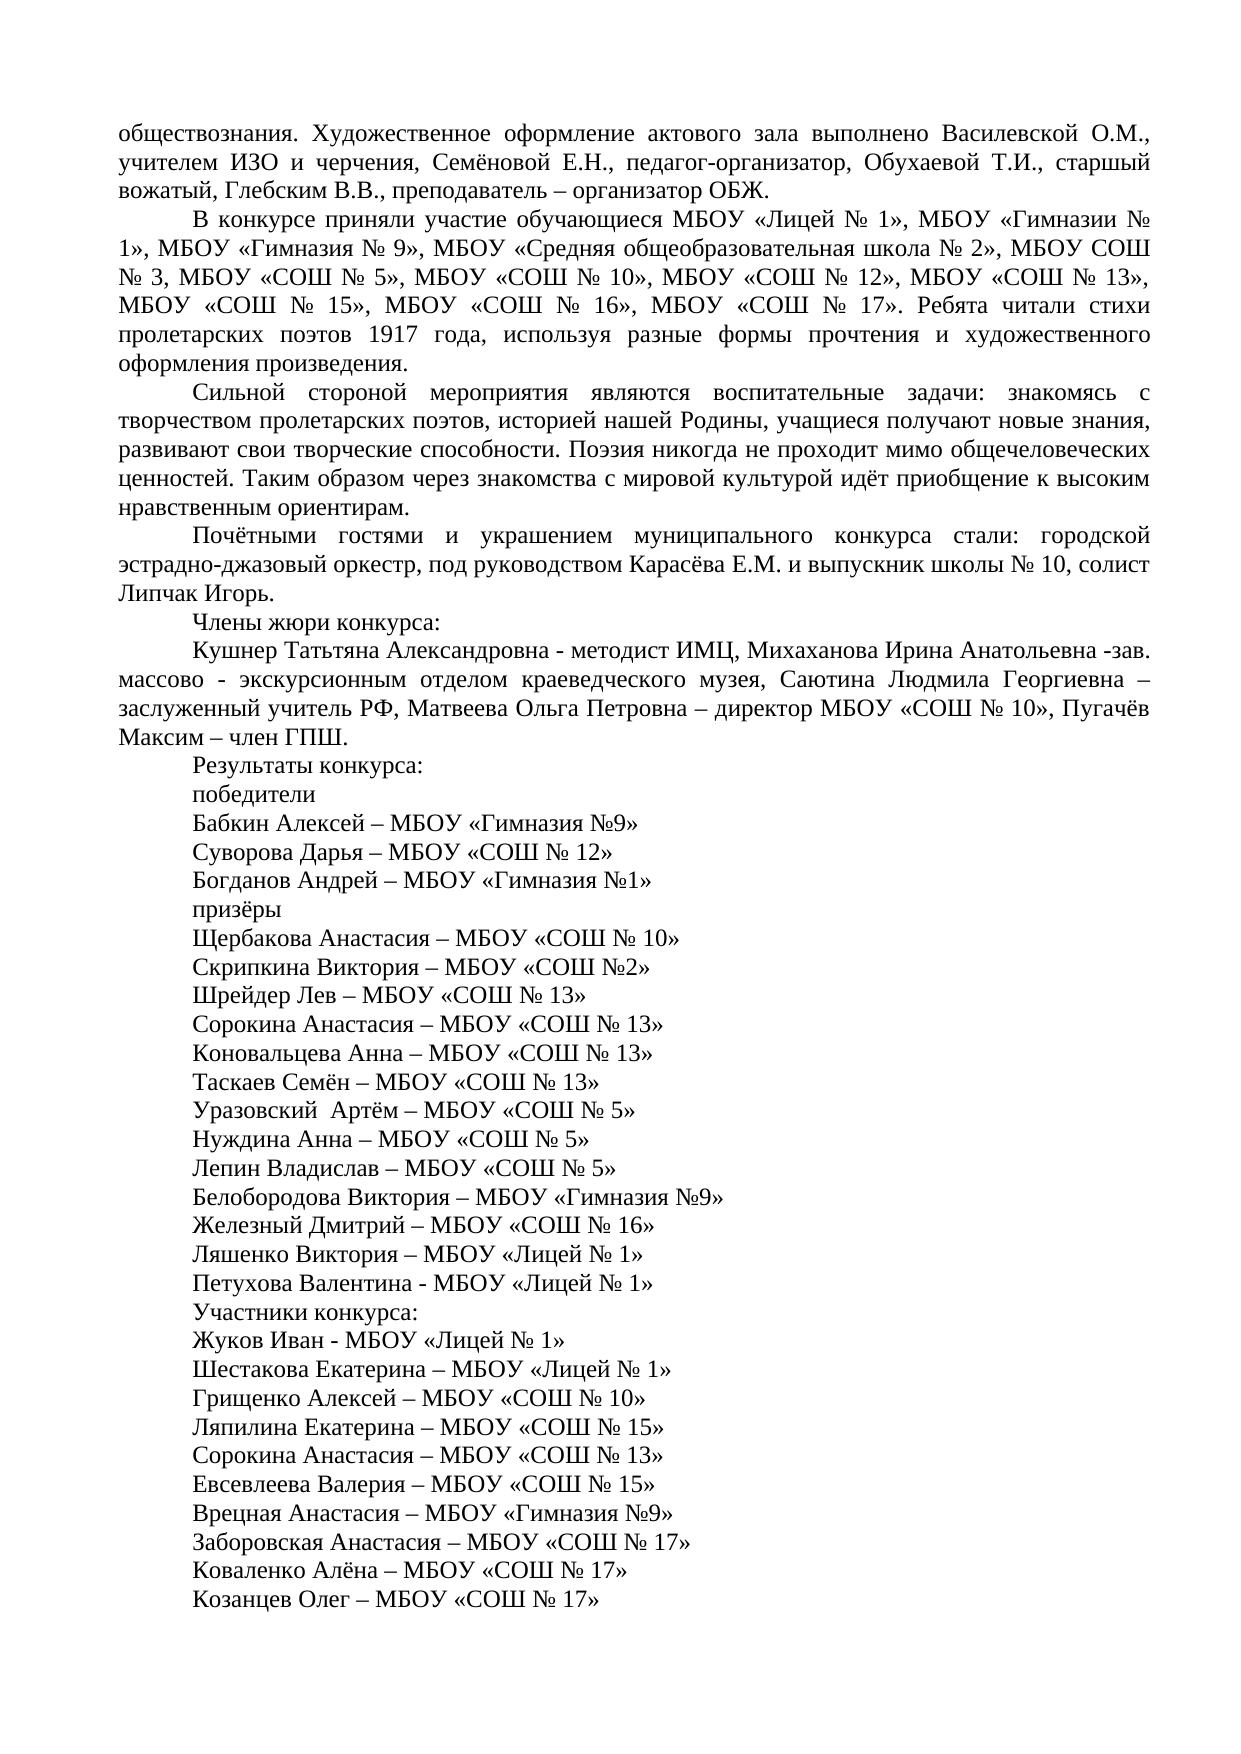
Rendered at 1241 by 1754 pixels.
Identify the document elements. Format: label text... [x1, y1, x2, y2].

text Ляпилина Екатерина – МБОУ «СОШ № 15» [118, 1412, 1152, 1441]
text Сорокина Анастасия – МБОУ «СОШ № 13» [118, 1009, 1152, 1038]
text Жуков Иван - МБОУ «Лицей № 1» [118, 1326, 1152, 1354]
text Скрипкина Виктория – МБОУ «СОШ №2» [118, 952, 1152, 981]
text Лепин Владислав – МБОУ «СОШ № 5» [118, 1153, 1152, 1182]
text Нуждина Анна – МБОУ «СОШ № 5» [118, 1124, 1152, 1153]
text Грищенко Алексей – МБОУ «СОШ № 10» [118, 1383, 1152, 1412]
text Ляшенко Виктория – МБОУ «Лицей № 1» [118, 1239, 1152, 1268]
text призёры [118, 894, 1152, 923]
text Уразовский Артём – МБОУ «СОШ № 5» [118, 1096, 1152, 1124]
text Почётными гостями и украшением муниципального конкурса стали: городской эстрадно-джазовый оркестр, под руководством Карасёва Е.М. и выпускник школы № 10, солист Липчак Игорь. [118, 521, 1152, 607]
text Белобородова Виктория – МБОУ «Гимназия №9» [118, 1182, 1152, 1211]
text Врецная Анастасия – МБОУ «Гимназия №9» [118, 1498, 1152, 1527]
text Щербакова Анастасия – МБОУ «СОШ № 10» [118, 923, 1152, 952]
text Суворова Дарья – МБОУ «СОШ № 12» [118, 837, 1152, 866]
text В конкурсе приняли участие обучающиеся МБОУ «Лицей № 1», МБОУ «Гимназии № 1», МБОУ «Гимназия № 9», МБОУ «Средняя общеобразовательная школа № 2», МБОУ СОШ № 3, МБОУ «СОШ № 5», МБОУ «СОШ № 10», МБОУ «СОШ № 12», МБОУ «СОШ № 13», МБОУ «СОШ № 15», МБОУ «СОШ № 16», МБОУ «СОШ № 17». Ребята читали стихи пролетарских поэтов 1917 года, используя разные формы прочтения и художественного оформления произведения. [118, 204, 1152, 377]
text Шестакова Екатерина – МБОУ «Лицей № 1» [118, 1354, 1152, 1383]
text Шрейдер Лев – МБОУ «СОШ № 13» [118, 981, 1152, 1009]
text Железный Дмитрий – МБОУ «СОШ № 16» [118, 1211, 1152, 1239]
text Члены жюри конкурса: [118, 607, 1152, 636]
text Бабкин Алексей – МБОУ «Гимназия №9» [118, 808, 1152, 837]
text Сильной стороной мероприятия являются воспитательные задачи: знакомясь с творчеством пролетарских поэтов, историей нашей Родины, учащиеся получают новые знания, развивают свои творческие способности. Поэзия никогда не проходит мимо общечеловеческих ценностей. Таким образом через знакомства с мировой культурой идёт приобщение к высоким нравственным ориентирам. [118, 377, 1152, 521]
text Козанцев Олег – МБОУ «СОШ № 17» [118, 1584, 1152, 1613]
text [118, 118, 1152, 204]
text Богданов Андрей – МБОУ «Гимназия №1» [118, 866, 1152, 894]
text победители [118, 779, 1152, 808]
text Кушнер Татьтяна Александровна - методист ИМЦ, Михаханова Ирина Анатольевна -зав. массово - экскурсионным отделом краеведческого музея, Саютина Людмила Георгиевна – заслуженный учитель РФ, Матвеева Ольга Петровна – директор МБОУ «СОШ № 10», Пугачёв Максим – член ГПШ. [118, 636, 1152, 751]
text Евсевлеева Валерия – МБОУ «СОШ № 15» [118, 1469, 1152, 1498]
text Коваленко Алёна – МБОУ «СОШ № 17» [118, 1556, 1152, 1584]
text Таскаев Семён – МБОУ «СОШ № 13» [118, 1067, 1152, 1096]
text Сорокина Анастасия – МБОУ «СОШ № 13» [118, 1441, 1152, 1469]
text Коновальцева Анна – МБОУ «СОШ № 13» [118, 1038, 1152, 1067]
text Заборовская Анастасия – МБОУ «СОШ № 17» [118, 1527, 1152, 1556]
text Участники конкурса: [118, 1297, 1152, 1326]
text Результаты конкурса: [118, 751, 1152, 779]
text Петухова Валентина - МБОУ «Лицей № 1» [118, 1268, 1152, 1297]
